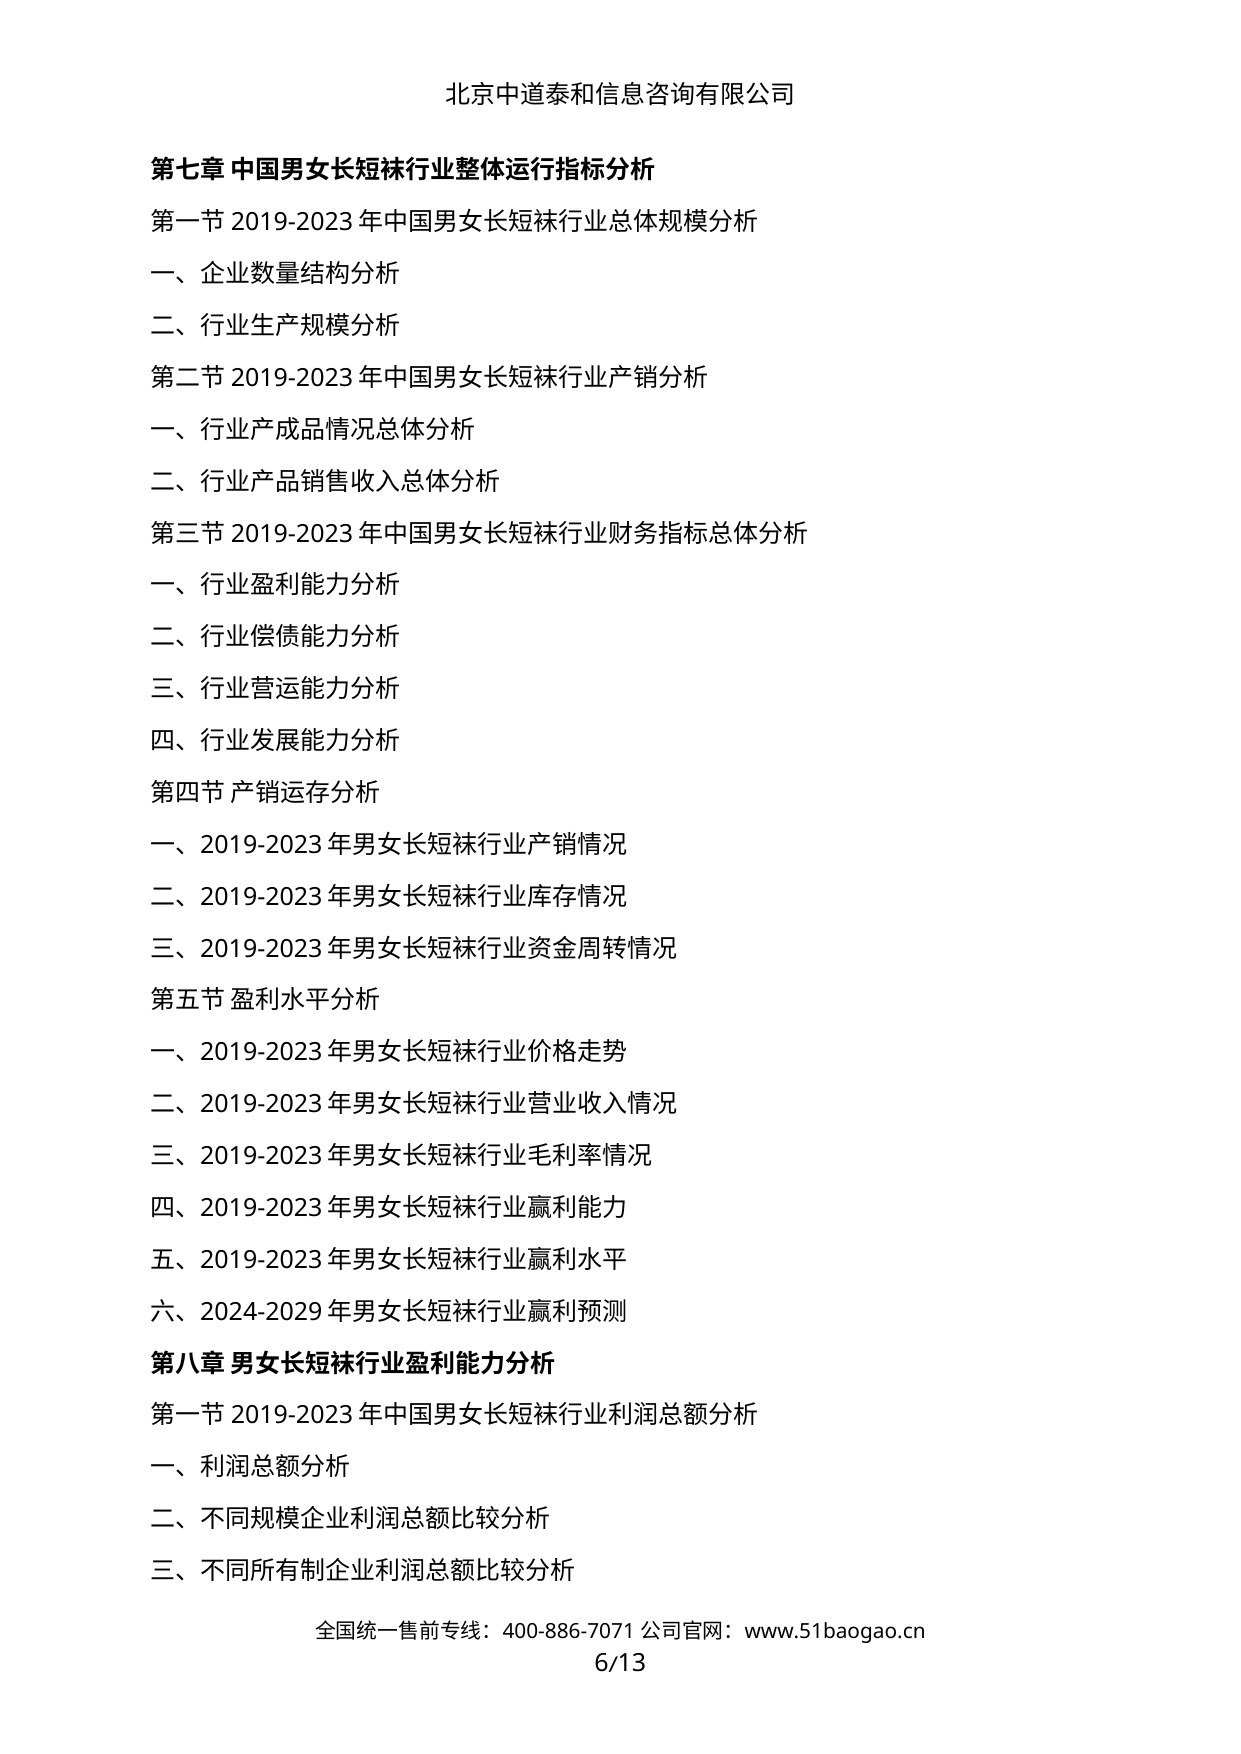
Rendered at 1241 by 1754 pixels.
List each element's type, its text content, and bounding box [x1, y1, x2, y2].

text 第三节 2019-2023年中国男女长短袜行业财务指标总体分析 [150, 513, 1090, 549]
text 二、行业生产规模分析 [150, 306, 1090, 342]
text 二、不同规模企业利润总额比较分析 [150, 1499, 1090, 1535]
text 三、2019-2023年男女长短袜行业毛利率情况 [150, 1136, 1090, 1172]
text 第一节 2019-2023年中国男女长短袜行业总体规模分析 [150, 202, 1090, 238]
text 四、2019-2023年男女长短袜行业赢利能力 [150, 1187, 1090, 1224]
text 第一节 2019-2023年中国男女长短袜行业利润总额分析 [150, 1395, 1090, 1431]
text 三、行业营运能力分析 [150, 669, 1090, 705]
text 第七章 中国男女长短袜行业整体运行指标分析 [150, 150, 1090, 186]
text 一、行业盈利能力分析 [150, 565, 1090, 601]
text 六、2024-2029年男女长短袜行业赢利预测 [150, 1291, 1090, 1327]
text 一、2019-2023年男女长短袜行业价格走势 [150, 1032, 1090, 1068]
text 一、2019-2023年男女长短袜行业产销情况 [150, 824, 1090, 861]
text 二、2019-2023年男女长短袜行业营业收入情况 [150, 1084, 1090, 1120]
text 第二节 2019-2023年中国男女长短袜行业产销分析 [150, 357, 1090, 394]
text 四、行业发展能力分析 [150, 721, 1090, 757]
text 五、2019-2023年男女长短袜行业赢利水平 [150, 1239, 1090, 1276]
text 第四节 产销运存分析 [150, 772, 1090, 809]
text 二、行业产品销售收入总体分析 [150, 461, 1090, 497]
text 一、行业产成品情况总体分析 [150, 409, 1090, 446]
text 第八章 男女长短袜行业盈利能力分析 [150, 1343, 1090, 1379]
text 二、2019-2023年男女长短袜行业库存情况 [150, 876, 1090, 912]
text 一、企业数量结构分析 [150, 254, 1090, 290]
text 一、利润总额分析 [150, 1447, 1090, 1483]
text 第五节 盈利水平分析 [150, 980, 1090, 1016]
text 二、行业偿债能力分析 [150, 617, 1090, 653]
text 三、不同所有制企业利润总额比较分析 [150, 1551, 1090, 1587]
text 三、2019-2023年男女长短袜行业资金周转情况 [150, 928, 1090, 964]
